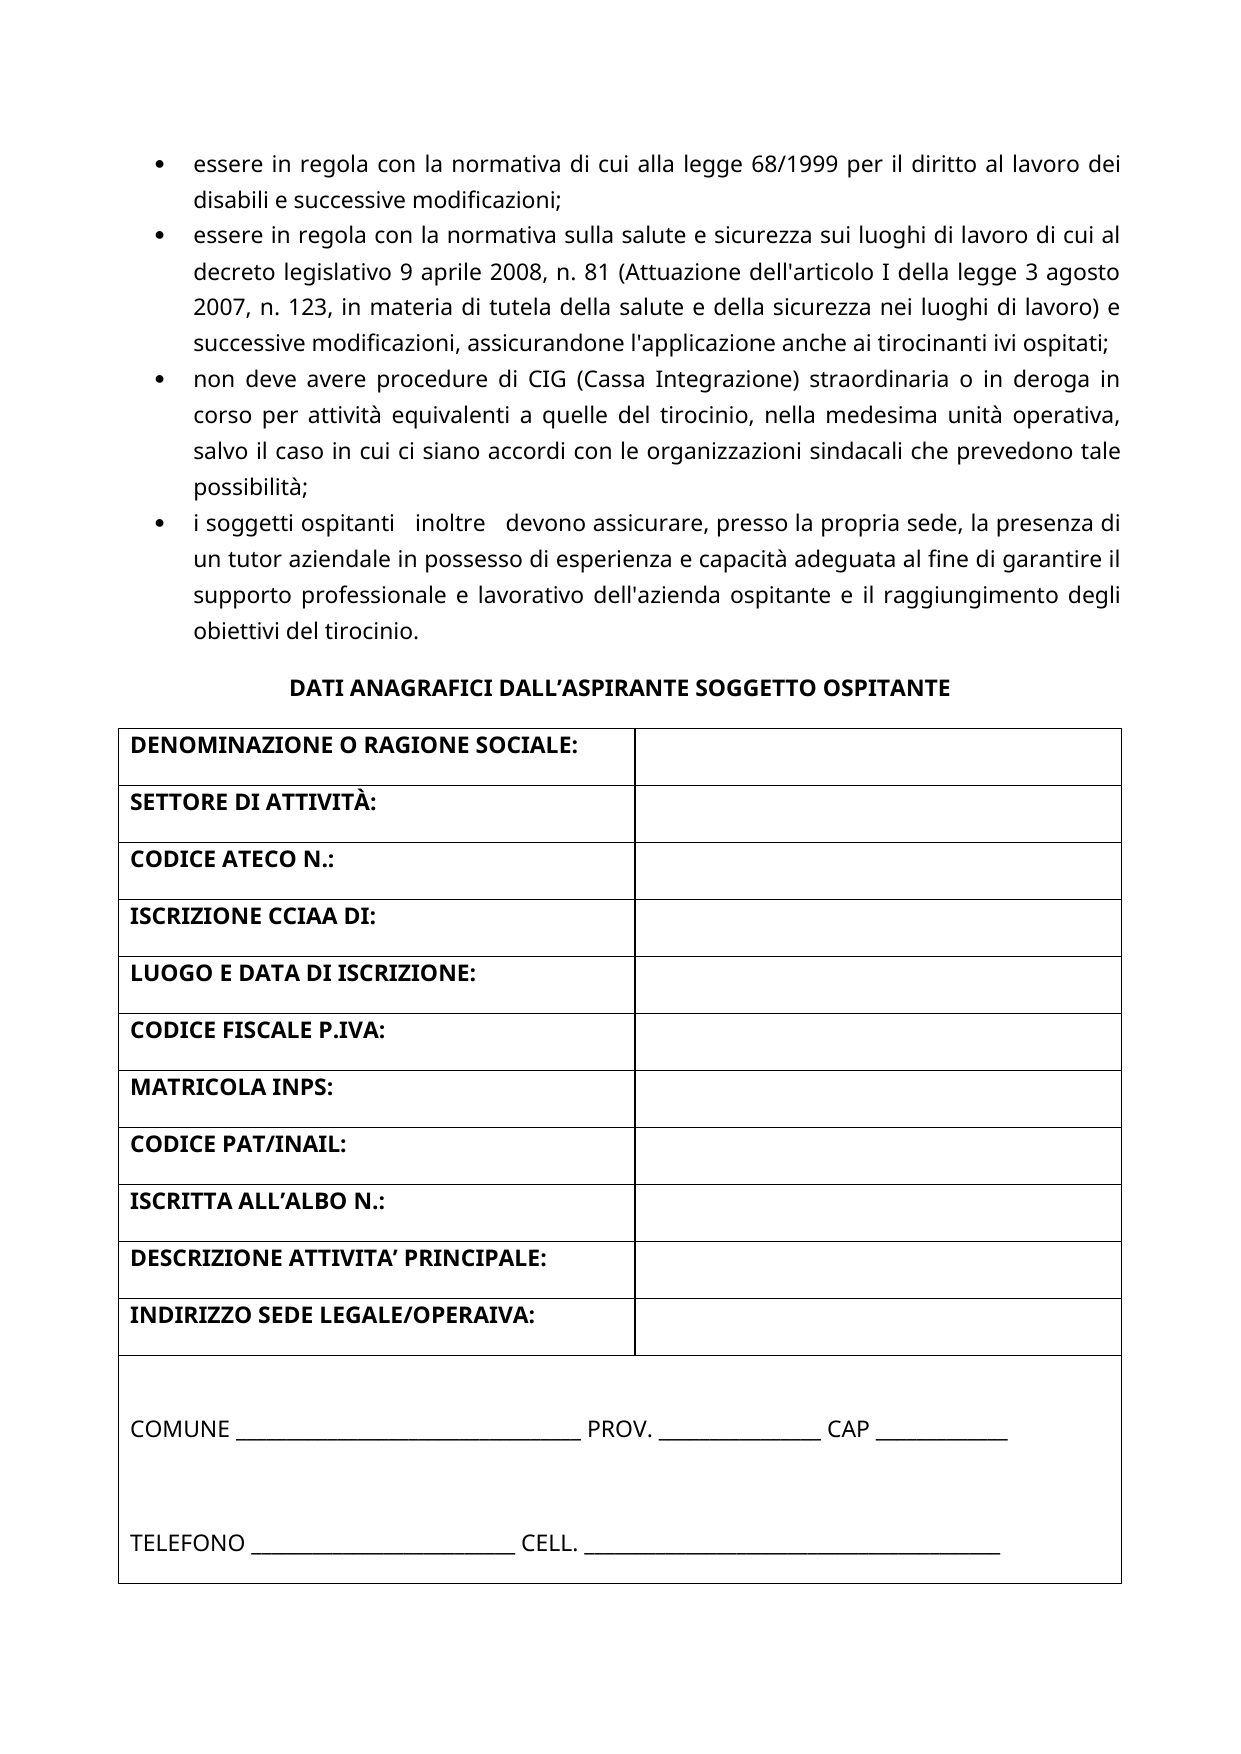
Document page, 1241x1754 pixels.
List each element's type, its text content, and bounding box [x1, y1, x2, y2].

table_header DENOMINAZIONE O RAGIONE SOCIALE: [119, 729, 634, 785]
table_cell [636, 786, 1121, 842]
list essere in regola con la normativa sulla salute e sicurezza sui luoghi di lavoro di cui al decreto legislativo 9 aprile 2008, n. 81 (Attuazione dell'articolo I della legge 3 agosto 2007, n. 123, in materia di tutela della salute e della sicurezza nei luoghi di lavoro) e successive modificazioni, assicurandone l'applicazione anche ai tirocinanti ivi ospitati; [156, 219, 1122, 358]
table_cell LUOGO E DATA DI ISCRIZIONE: [119, 957, 634, 1013]
table_cell MATRICOLA INPS: [119, 1071, 634, 1127]
table_cell [636, 1242, 1121, 1298]
table_cell DESCRIZIONE ATTIVITA’ PRINCIPALE: [119, 1242, 634, 1298]
table_cell [636, 843, 1121, 899]
text DATI ANAGRAFICI DALL’ASPIRANTE SOGGETTO OSPITANTE [118, 672, 1122, 703]
table_cell [636, 1185, 1121, 1241]
list essere in regola con la normativa di cui alla legge 68/1999 per il diritto al lavoro dei disabili e successive modificazioni; [156, 148, 1122, 215]
list i soggetti ospitanti inoltre devono assicurare, presso la propria sede, la presenza di un tutor aziendale in possesso di esperienza e capacità adeguata al fine di garantire il supporto professionale e lavorativo dell'azienda ospitante e il raggiungimento degli obiettivi del tirocinio. [156, 507, 1122, 646]
table_cell [636, 900, 1121, 956]
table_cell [119, 1356, 1121, 1582]
table_header [636, 729, 1121, 785]
table_cell CODICE ATECO N.: [119, 843, 634, 899]
table_cell [636, 1128, 1121, 1184]
table_cell SETTORE DI ATTIVITÀ: [119, 786, 634, 842]
table_cell [636, 1299, 1121, 1355]
table_cell ISCRITTA ALL’ALBO N.: [119, 1185, 634, 1241]
table_cell [636, 1014, 1121, 1070]
table_cell [636, 957, 1121, 1013]
table_cell INDIRIZZO SEDE LEGALE/OPERAIVA: [119, 1299, 634, 1355]
table_cell CODICE FISCALE P.IVA: [119, 1014, 634, 1070]
table_cell CODICE PAT/INAIL: [119, 1128, 634, 1184]
table_cell [636, 1071, 1121, 1127]
list non deve avere procedure di CIG (Cassa Integrazione) straordinaria o in deroga in corso per attività equivalenti a quelle del tirocinio, nella medesima unità operativa, salvo il caso in cui ci siano accordi con le organizzazioni sindacali che prevedono tale possibilità; [156, 363, 1122, 502]
table_cell ISCRIZIONE CCIAA DI: [119, 900, 634, 956]
